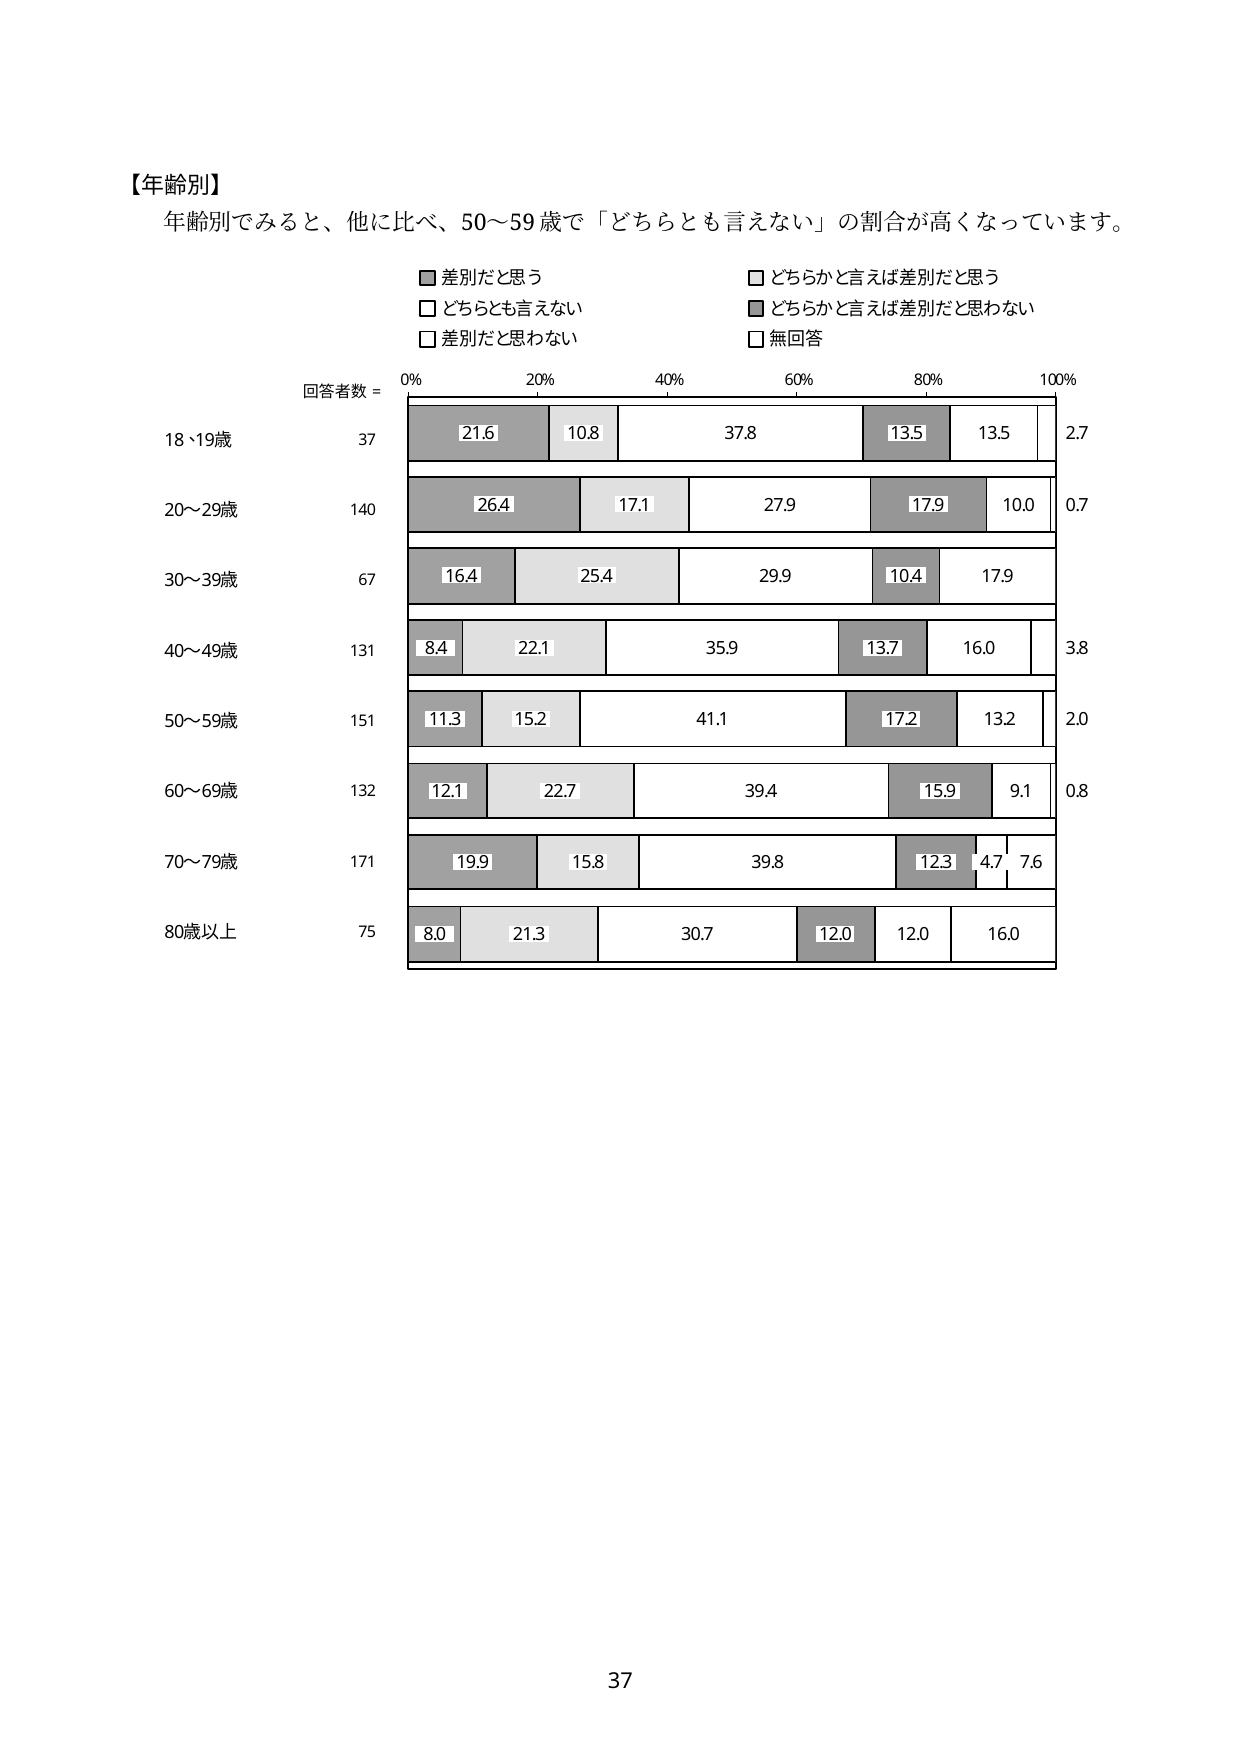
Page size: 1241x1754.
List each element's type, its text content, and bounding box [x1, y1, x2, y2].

text 年齢別でみると、他に比べ、50～59歳で「どちらとも言えない」の割合が高くなっています。 [140, 202, 1122, 239]
text 【年齢別】 [118, 164, 1122, 202]
